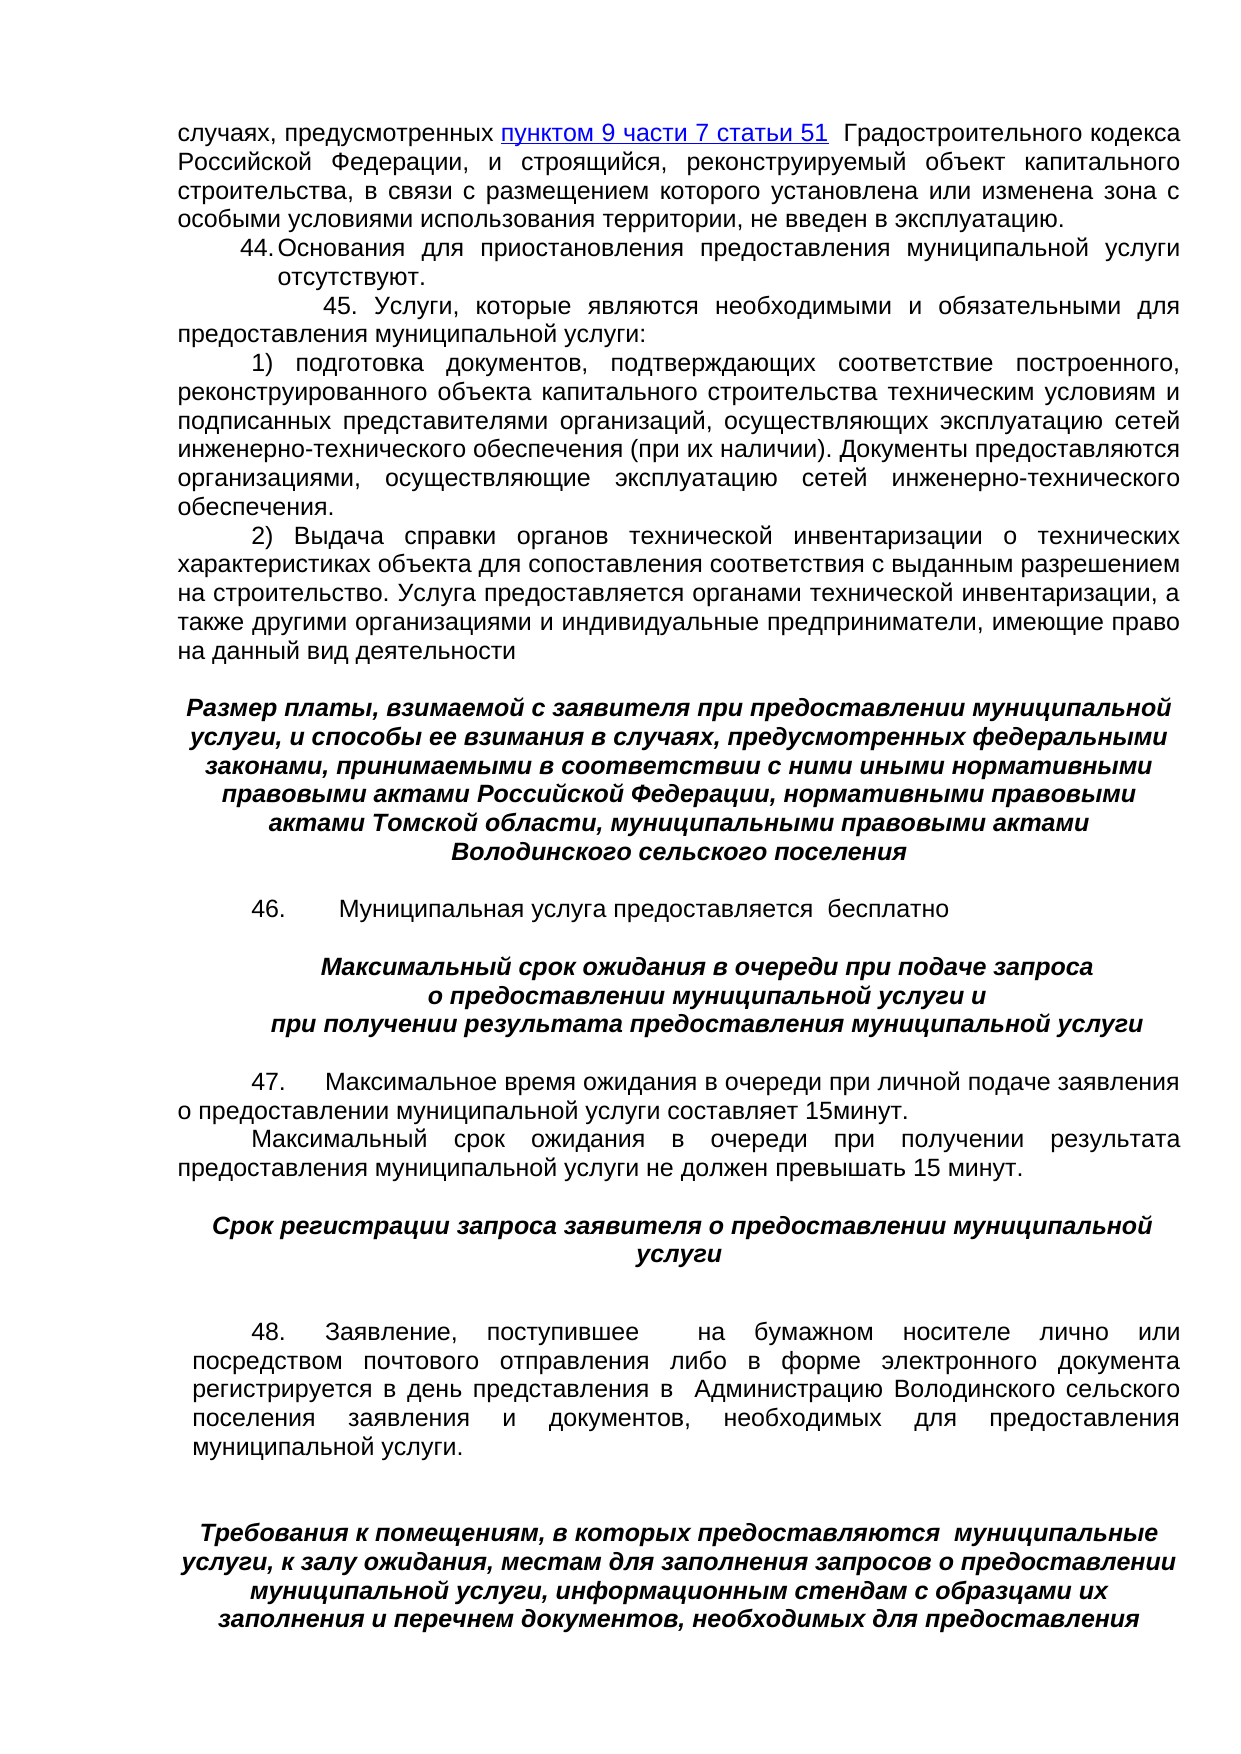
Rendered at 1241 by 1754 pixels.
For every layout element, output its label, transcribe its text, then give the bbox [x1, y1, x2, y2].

text Максимальный срок ожидания в очереди при подаче запроса [177, 952, 1181, 981]
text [177, 118, 1181, 233]
text Максимальный срок ожидания в очереди при получении результата предоставления муниципальной услуги не должен превышать 15 минут. [177, 1124, 1181, 1182]
text 2) Выдача справки органов технической инвентаризации о технических характеристиках объекта для сопоставления соответствия с выданным разрешением на строительство. Услуга предоставляется органами технической инвентаризации, а также другими организациями и индивидуальные предприниматели, имеющие право на данный вид деятельности [177, 521, 1181, 664]
text Срок регистрации запроса заявителя о предоставлении муниципальной услуги [177, 1211, 1181, 1268]
text при получении результата предоставления муниципальной услуги [177, 1009, 1181, 1038]
text 45. Услуги, которые являются необходимыми и обязательными для предоставления муниципальной услуги: [177, 291, 1181, 348]
list Муниципальная услуга предоставляется бесплатно [251, 894, 1181, 923]
text 1) подготовка документов, подтверждающих соответствие построенного, реконструированного объекта капитального строительства техническим условиям и подписанных представителями организаций, осуществляющих эксплуатацию сетей инженерно-технического обеспечения (при их наличии). Документы предоставляются организациями, осуществляющие эксплуатацию сетей инженерно-технического обеспечения. [177, 348, 1181, 521]
text о предоставлении муниципальной услуги и [177, 981, 1181, 1009]
list Заявление, поступившее на бумажном носителе лично или посредством почтового отправления либо в форме электронного документа регистрируется в день представления в Администрацию Володинского сельского поселения заявления и документов, необходимых для предоставления муниципальной услуги. [192, 1317, 1181, 1461]
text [177, 1518, 1181, 1633]
list Основания для приостановления предоставления муниципальной услуги отсутствуют. [240, 233, 1181, 291]
list Максимальное время ожидания в очереди при личной подаче заявления о предоставлении муниципальной услуги составляет 15минут. [177, 1067, 1181, 1124]
text Размер платы, взимаемой с заявителя при предоставлении муниципальной услуги, и способы ее взимания в случаях, предусмотренных федеральными законами, принимаемыми в соответствии с ними иными нормативными правовыми актами Российской Федерации, нормативными правовыми актами Томской области, муниципальными правовыми актами Володинского сельского поселения [177, 693, 1181, 866]
